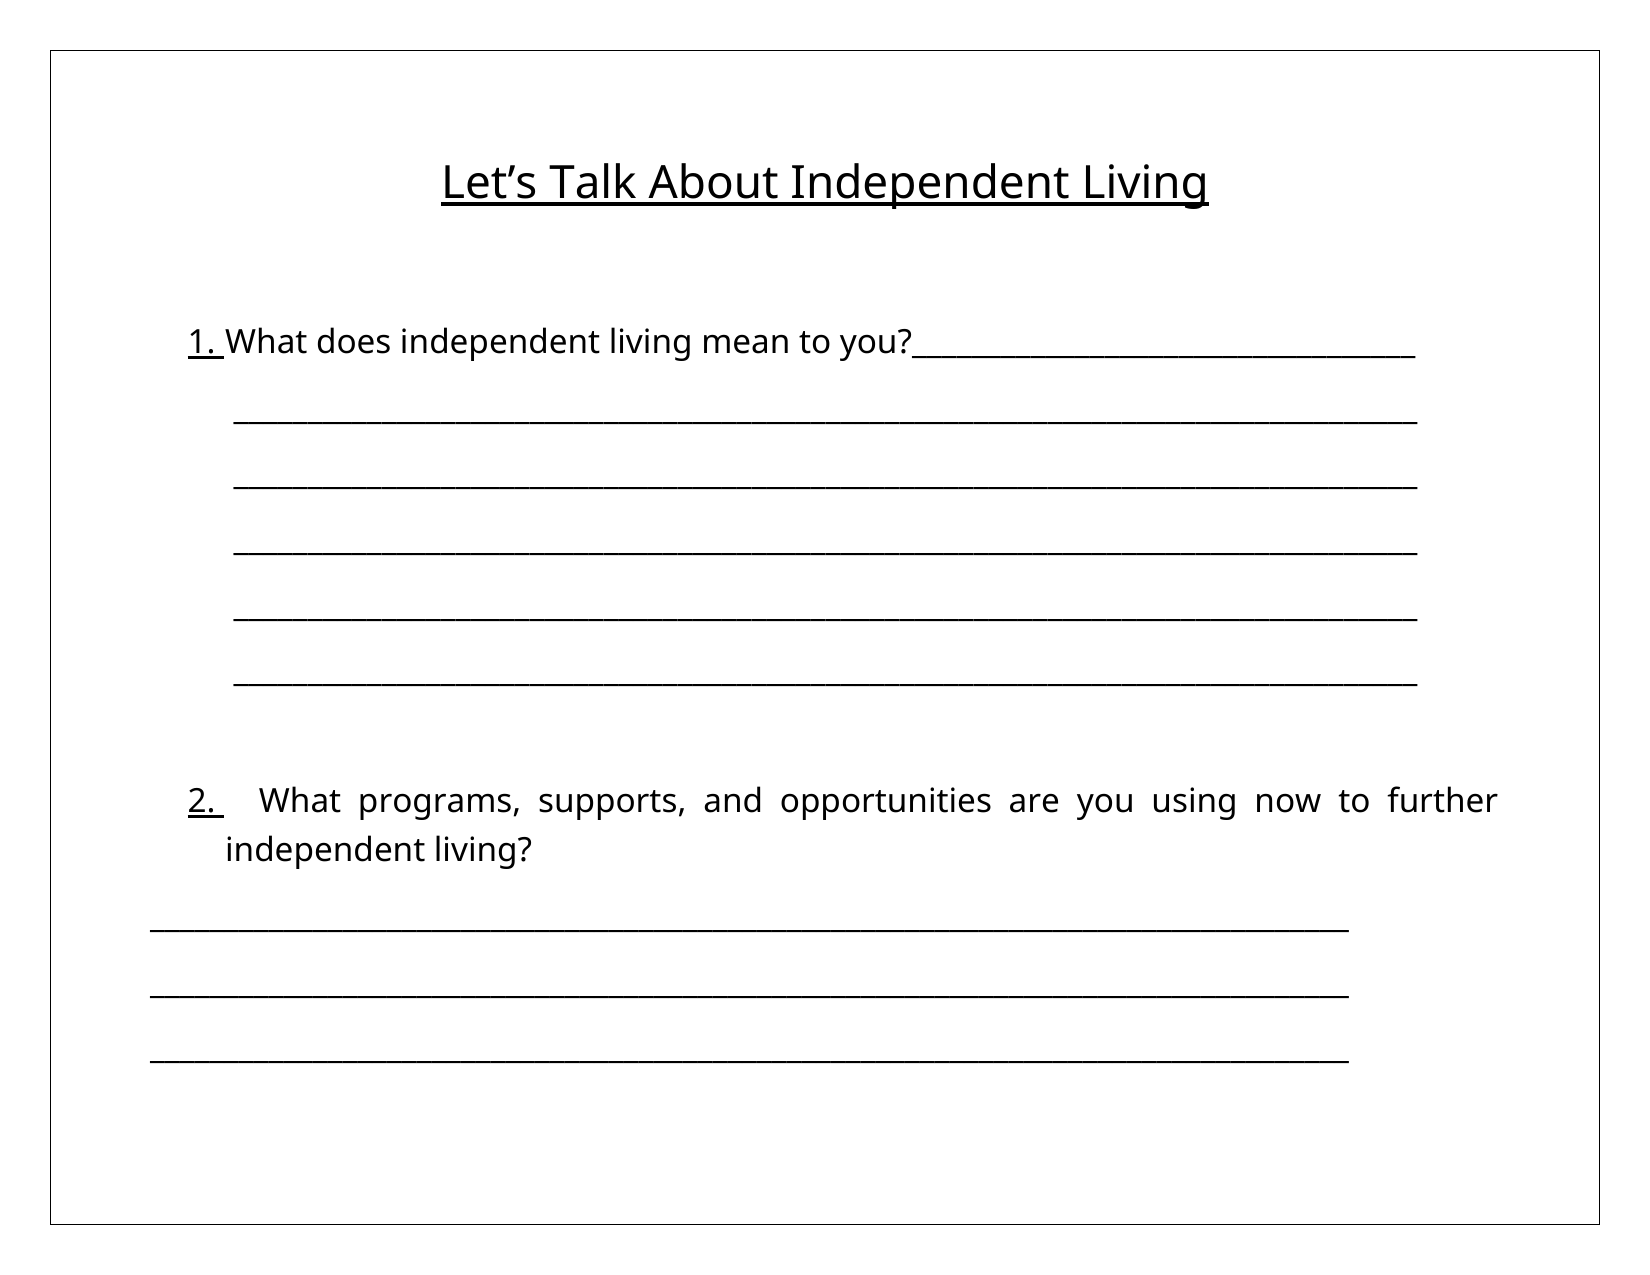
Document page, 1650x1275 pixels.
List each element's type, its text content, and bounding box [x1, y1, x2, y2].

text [150, 1023, 1500, 1068]
text ________________________________________________________________________________ [150, 515, 1500, 560]
text ________________________________________________________________________________ [150, 580, 1500, 626]
text ________________________________________________________________________________ [150, 646, 1500, 691]
text Let’s Talk About Independent Living [150, 150, 1500, 212]
text ________________________________________________________________________________ [150, 449, 1500, 494]
list What programs, supports, and opportunities are you using now to further independent living? [187, 777, 1500, 872]
text _________________________________________________________________________________ [150, 892, 1500, 937]
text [150, 957, 1500, 1003]
list What does independent living mean to you?__________________________________ [187, 318, 1500, 363]
text ________________________________________________________________________________ [150, 383, 1500, 429]
